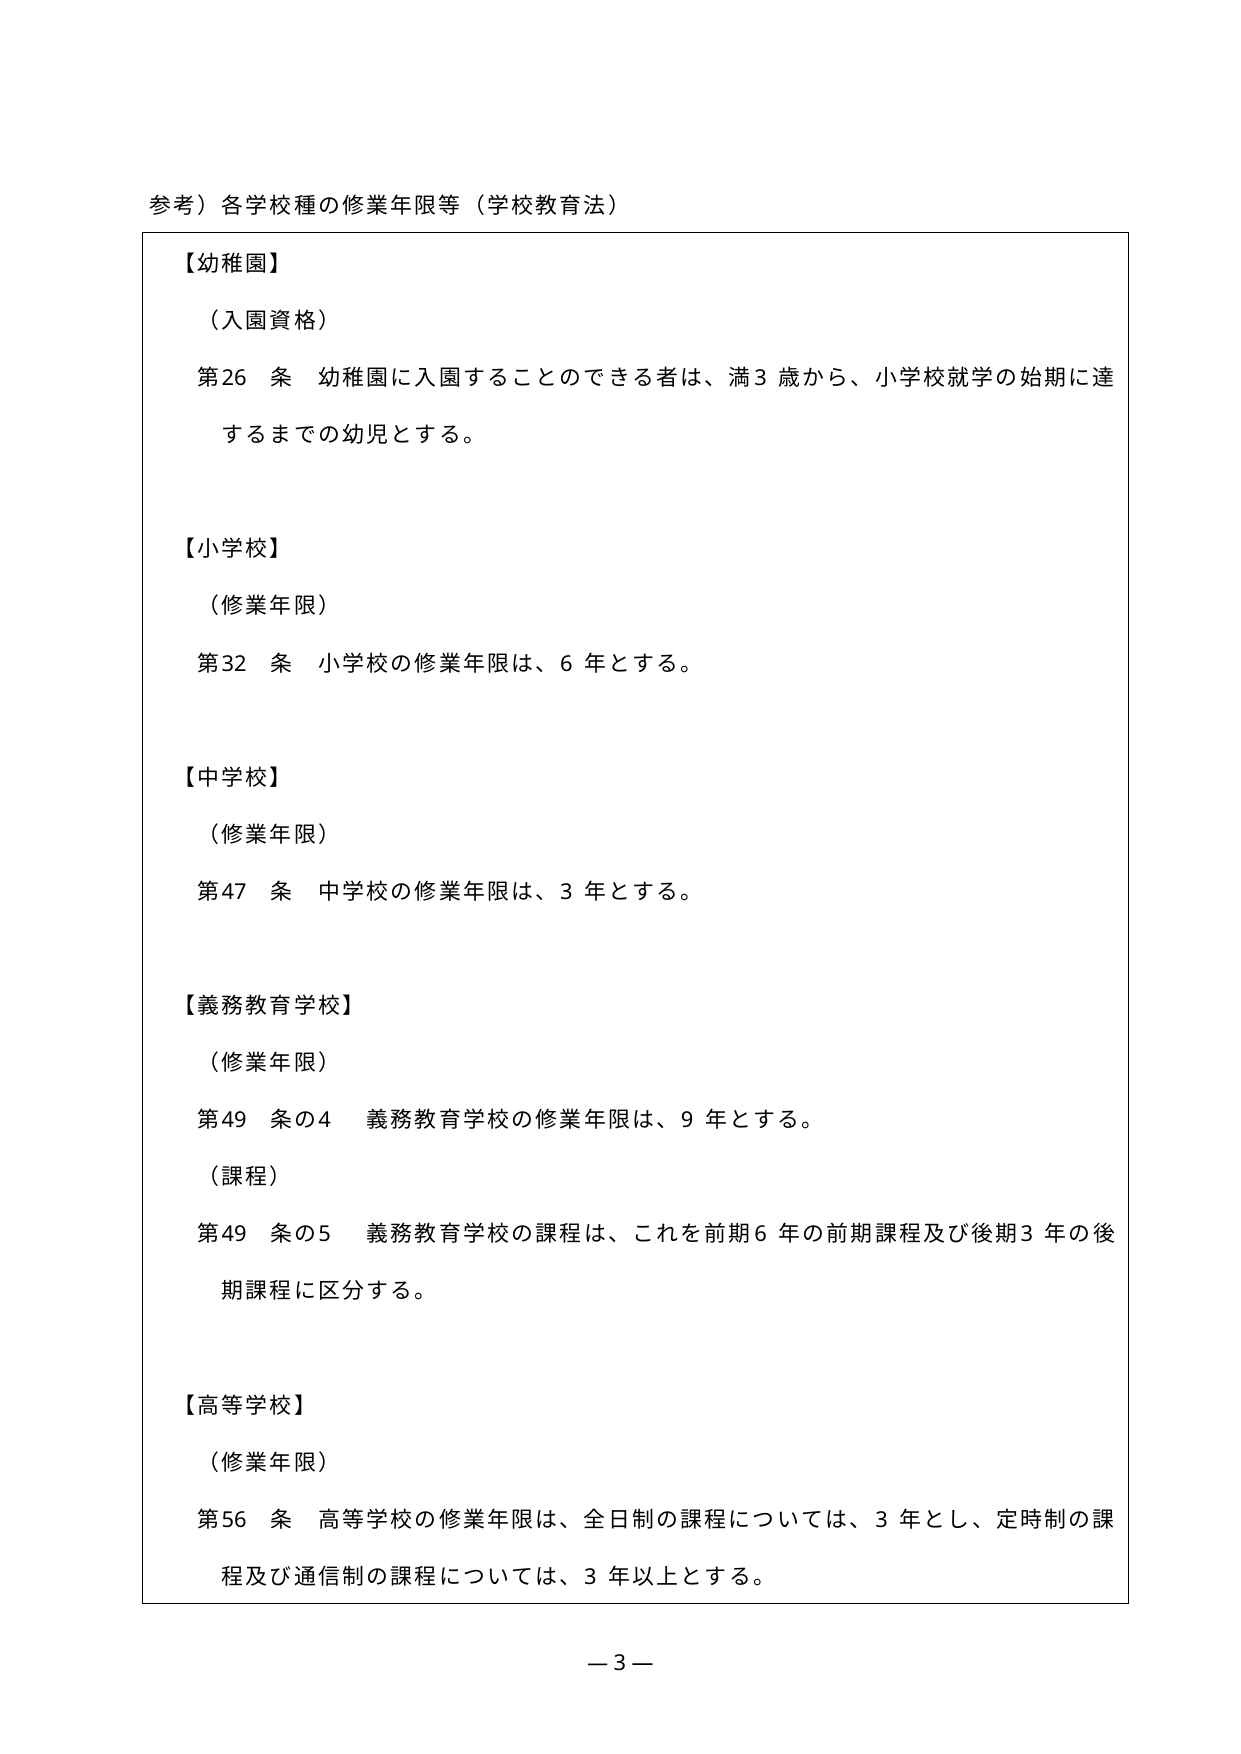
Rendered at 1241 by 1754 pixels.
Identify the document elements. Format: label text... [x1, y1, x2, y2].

text 参考）各学校種の修業年限等（学校教育法） [139, 175, 1116, 232]
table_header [143, 233, 1128, 1603]
